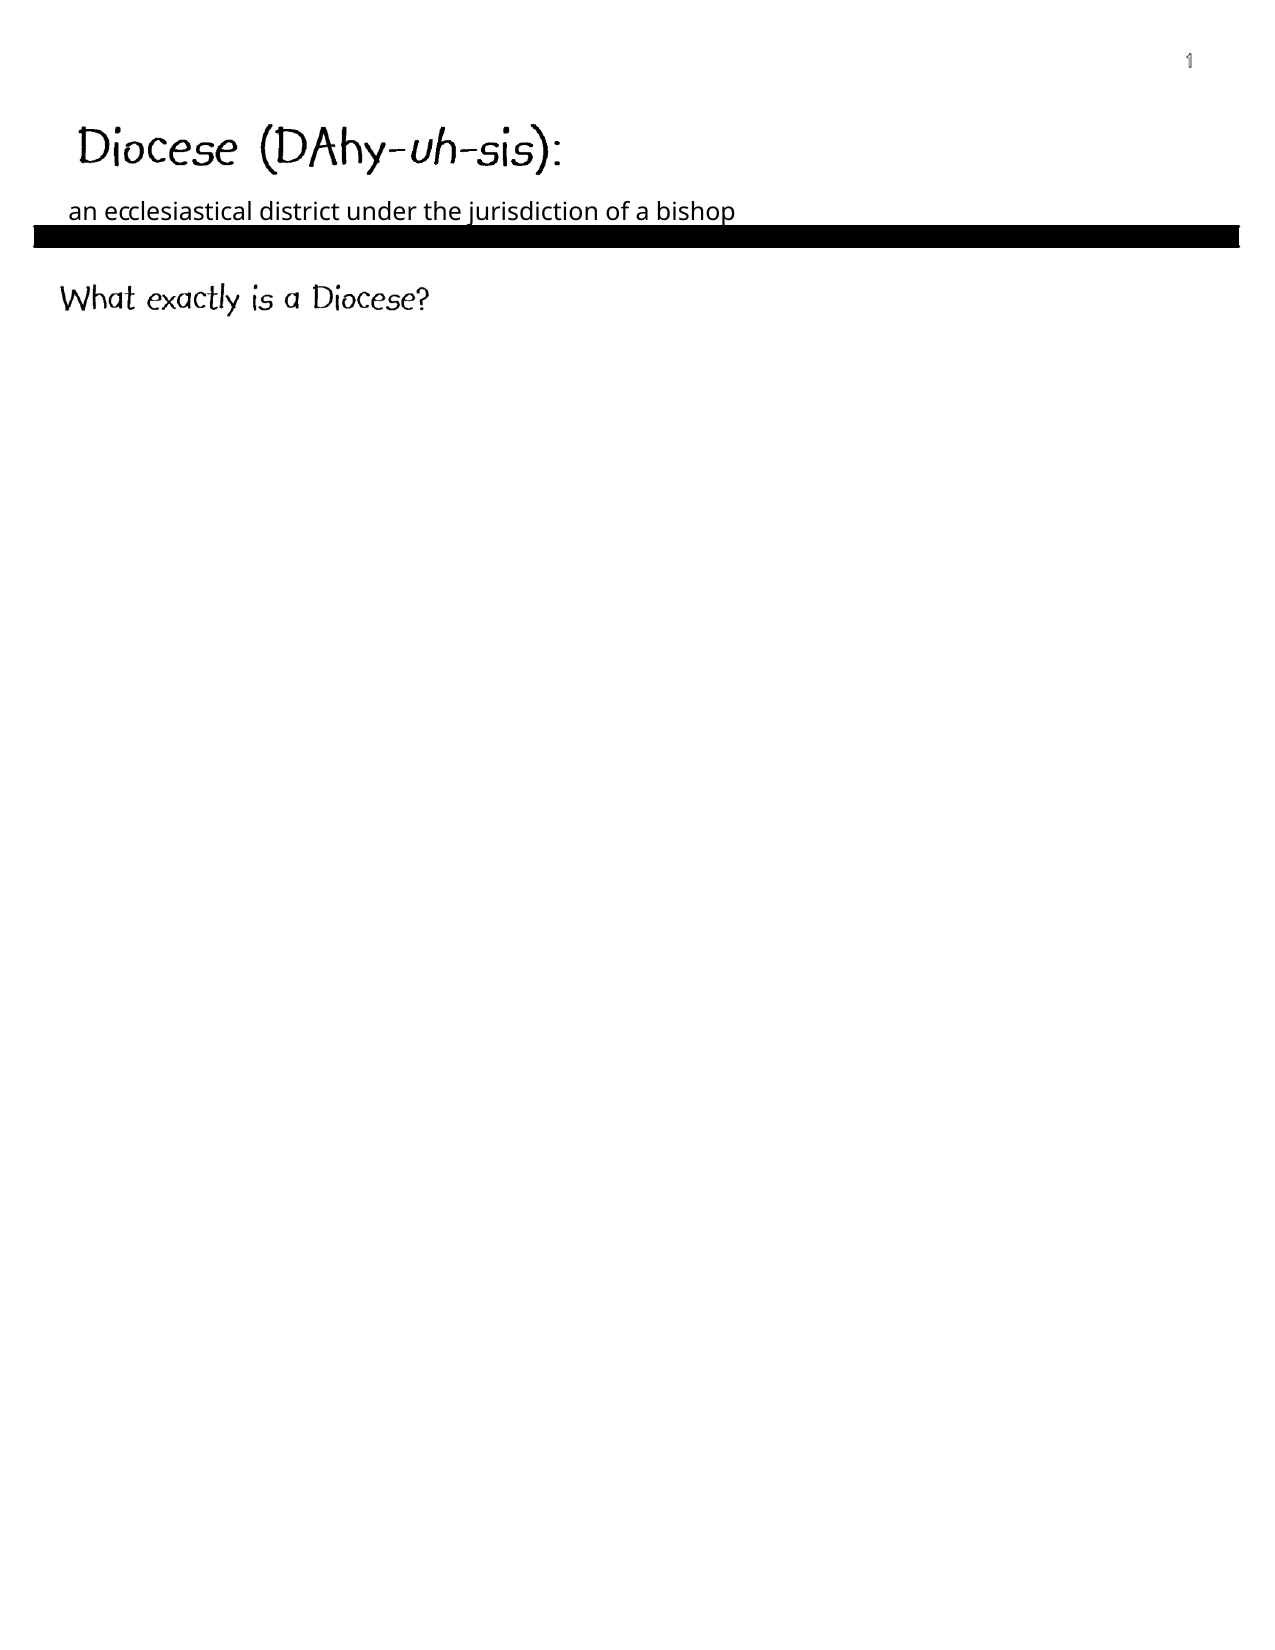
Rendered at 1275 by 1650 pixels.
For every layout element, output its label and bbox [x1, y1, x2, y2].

picture [587, 208, 594, 220]
picture [365, 208, 372, 220]
picture [609, 208, 616, 218]
picture [86, 208, 93, 220]
picture [59, 276, 444, 318]
picture [659, 208, 667, 218]
picture [436, 208, 443, 220]
picture [523, 208, 530, 218]
picture [709, 208, 716, 218]
picture [381, 208, 388, 218]
picture [68, 187, 980, 220]
picture [693, 208, 700, 220]
picture [724, 208, 732, 218]
picture [572, 208, 579, 218]
picture [263, 208, 270, 218]
picture [76, 114, 615, 178]
